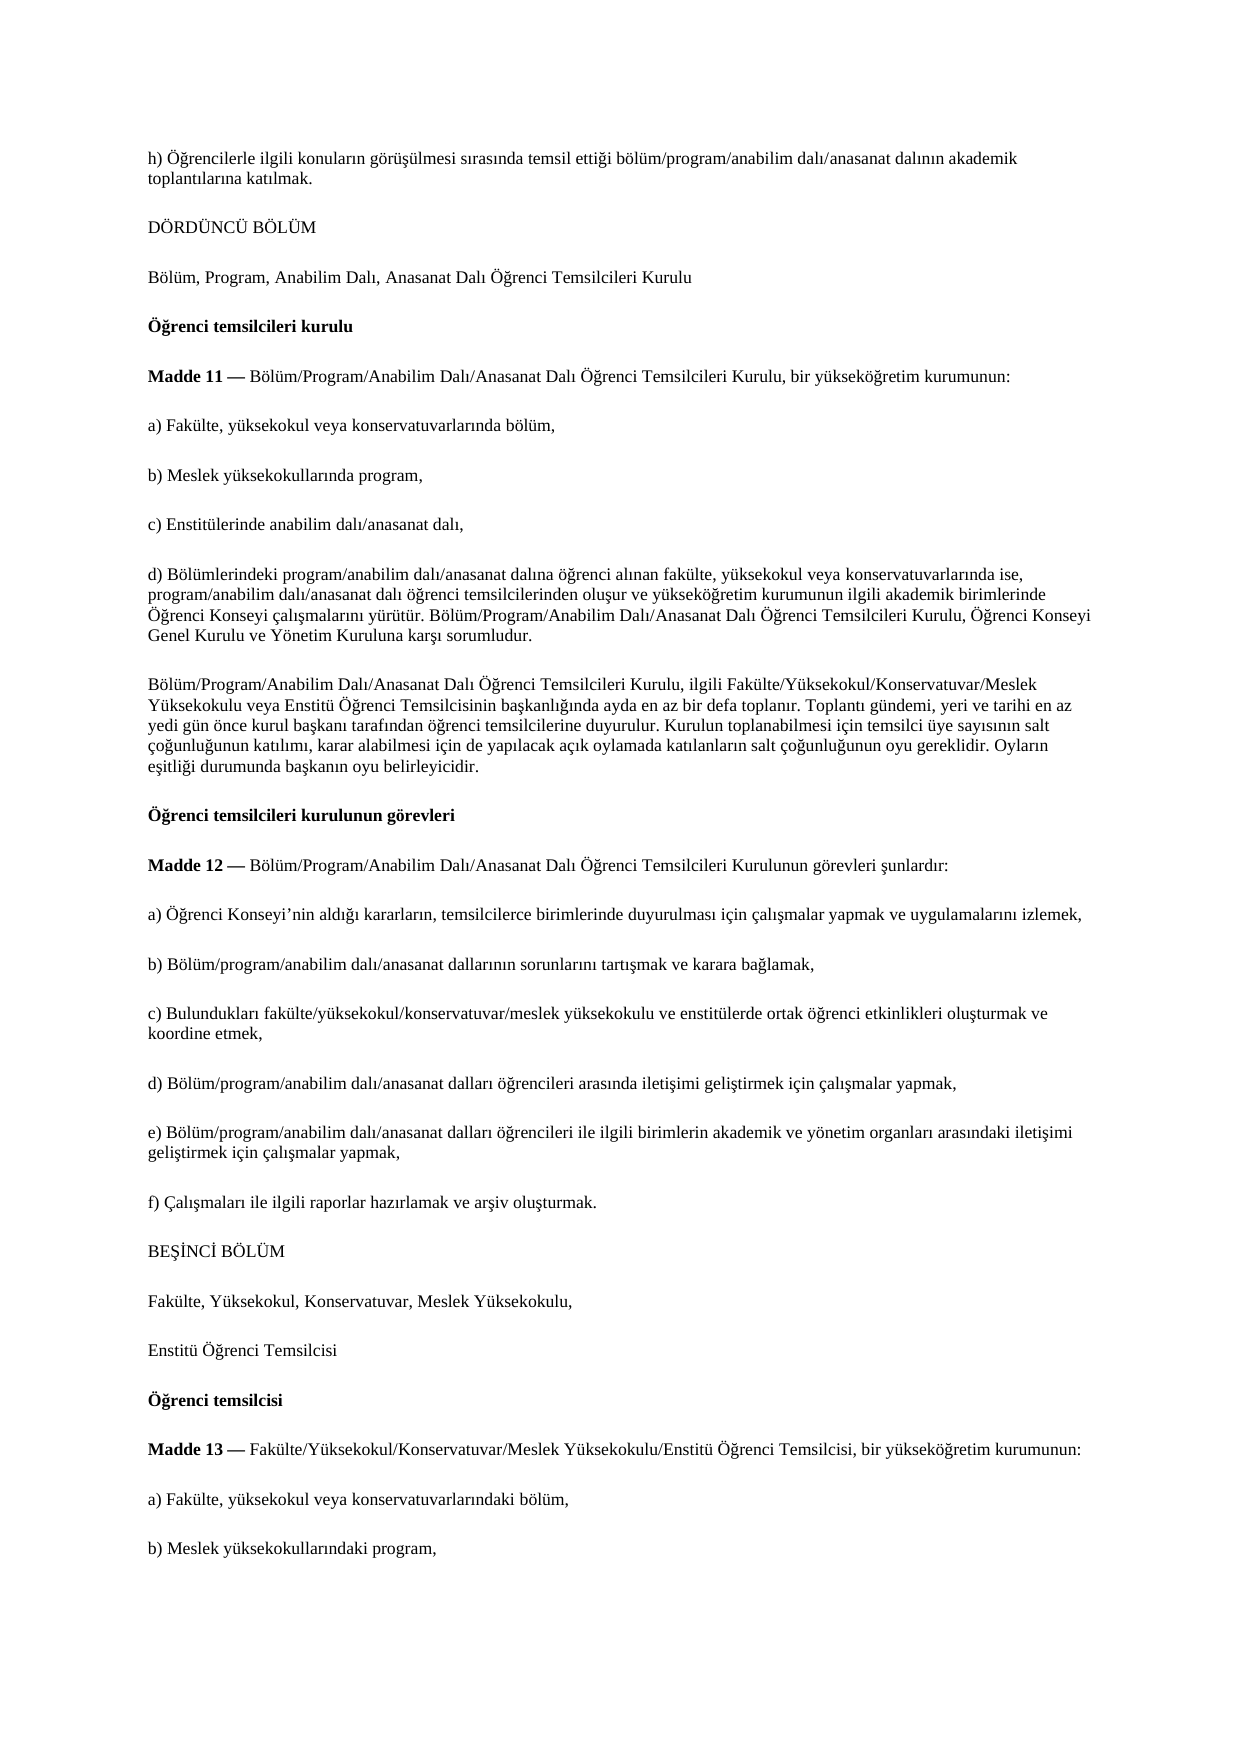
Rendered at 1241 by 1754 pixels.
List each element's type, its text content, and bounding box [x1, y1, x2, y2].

text b) Meslek yüksekokullarında program, [148, 465, 1093, 485]
text c) Bulundukları fakülte/yüksekokul/konservatuvar/meslek yüksekokulu ve enstitülerde ortak öğrenci etkinlikleri oluşturmak ve koordine etmek, [148, 1003, 1093, 1043]
text Öğrenci temsilcisi [148, 1390, 1093, 1410]
text b) Bölüm/program/anabilim dalı/anasanat dallarının sorunlarını tartışmak ve karara bağlamak, [148, 953, 1093, 974]
text Fakülte, Yüksekokul, Konservatuvar, Meslek Yüksekokulu, [148, 1291, 1093, 1311]
text DÖRDÜNCÜ BÖLÜM [148, 217, 1093, 238]
text e) Bölüm/program/anabilim dalı/anasanat dalları öğrencileri ile ilgili birimlerin akademik ve yönetim organları arasındaki iletişimi geliştirmek için çalışmalar yapmak, [148, 1122, 1093, 1163]
text h) Öğrencilerle ilgili konuların görüşülmesi sırasında temsil ettiği bölüm/program/anabilim dalı/anasanat dalının akademik toplantılarına katılmak. [148, 148, 1093, 188]
text Madde 12 — Bölüm/Program/Anabilim Dalı/Anasanat Dalı Öğrenci Temsilcileri Kurulunun görevleri şunlardır: [148, 854, 1093, 875]
text Öğrenci temsilcileri kurulu [148, 316, 1093, 337]
text d) Bölüm/program/anabilim dalı/anasanat dalları öğrencileri arasında iletişimi geliştirmek için çalışmalar yapmak, [148, 1073, 1093, 1093]
text c) Enstitülerinde anabilim dalı/anasanat dalı, [148, 514, 1093, 534]
text a) Öğrenci Konseyi’nin aldığı kararların, temsilcilerce birimlerinde duyurulması için çalışmalar yapmak ve uygulamalarını izlemek, [148, 904, 1093, 924]
text BEŞİNCİ BÖLÜM [148, 1241, 1093, 1262]
text Bölüm, Program, Anabilim Dalı, Anasanat Dalı Öğrenci Temsilcileri Kurulu [148, 267, 1093, 287]
text Madde 13 — Fakülte/Yüksekokul/Konservatuvar/Meslek Yüksekokulu/Enstitü Öğrenci Temsilcisi, bir yükseköğretim kurumunun: [148, 1439, 1093, 1459]
text a) Fakülte, yüksekokul veya konservatuvarlarında bölüm, [148, 415, 1093, 436]
text Madde 11 — Bölüm/Program/Anabilim Dalı/Anasanat Dalı Öğrenci Temsilcileri Kurulu, bir yükseköğretim kurumunun: [148, 366, 1093, 386]
text Enstitü Öğrenci Temsilcisi [148, 1340, 1093, 1361]
text a) Fakülte, yüksekokul veya konservatuvarlarındaki bölüm, [148, 1489, 1093, 1509]
text Bölüm/Program/Anabilim Dalı/Anasanat Dalı Öğrenci Temsilcileri Kurulu, ilgili Fakülte/Yüksekokul/Konservatuvar/Meslek Yüksekokulu veya Enstitü Öğrenci Temsilcisinin başkanlığında ayda en az bir defa toplanır. Toplantı gündemi, yeri ve tarihi en az yedi gün önce kurul başkanı tarafından öğrenci temsilcilerine duyurulur. Kurulun toplanabilmesi için temsilci üye sayısının salt çoğunluğunun katılımı, karar alabilmesi için de yapılacak açık oylamada katılanların salt çoğunluğunun oyu gereklidir. Oyların eşitliği durumunda başkanın oyu belirleyicidir. [148, 674, 1093, 776]
text d) Bölümlerindeki program/anabilim dalı/anasanat dalına öğrenci alınan fakülte, yüksekokul veya konservatuvarlarında ise, program/anabilim dalı/anasanat dalı öğrenci temsilcilerinden oluşur ve yükseköğretim kurumunun ilgili akademik birimlerinde Öğrenci Konseyi çalışmalarını yürütür. Bölüm/Program/Anabilim Dalı/Anasanat Dalı Öğrenci Temsilcileri Kurulu, Öğrenci Konseyi Genel Kurulu ve Yönetim Kuruluna karşı sorumludur. [148, 564, 1093, 645]
text f) Çalışmaları ile ilgili raporlar hazırlamak ve arşiv oluşturmak. [148, 1192, 1093, 1212]
text b) Meslek yüksekokullarındaki program, [148, 1538, 1093, 1558]
text Öğrenci temsilcileri kurulunun görevleri [148, 805, 1093, 825]
